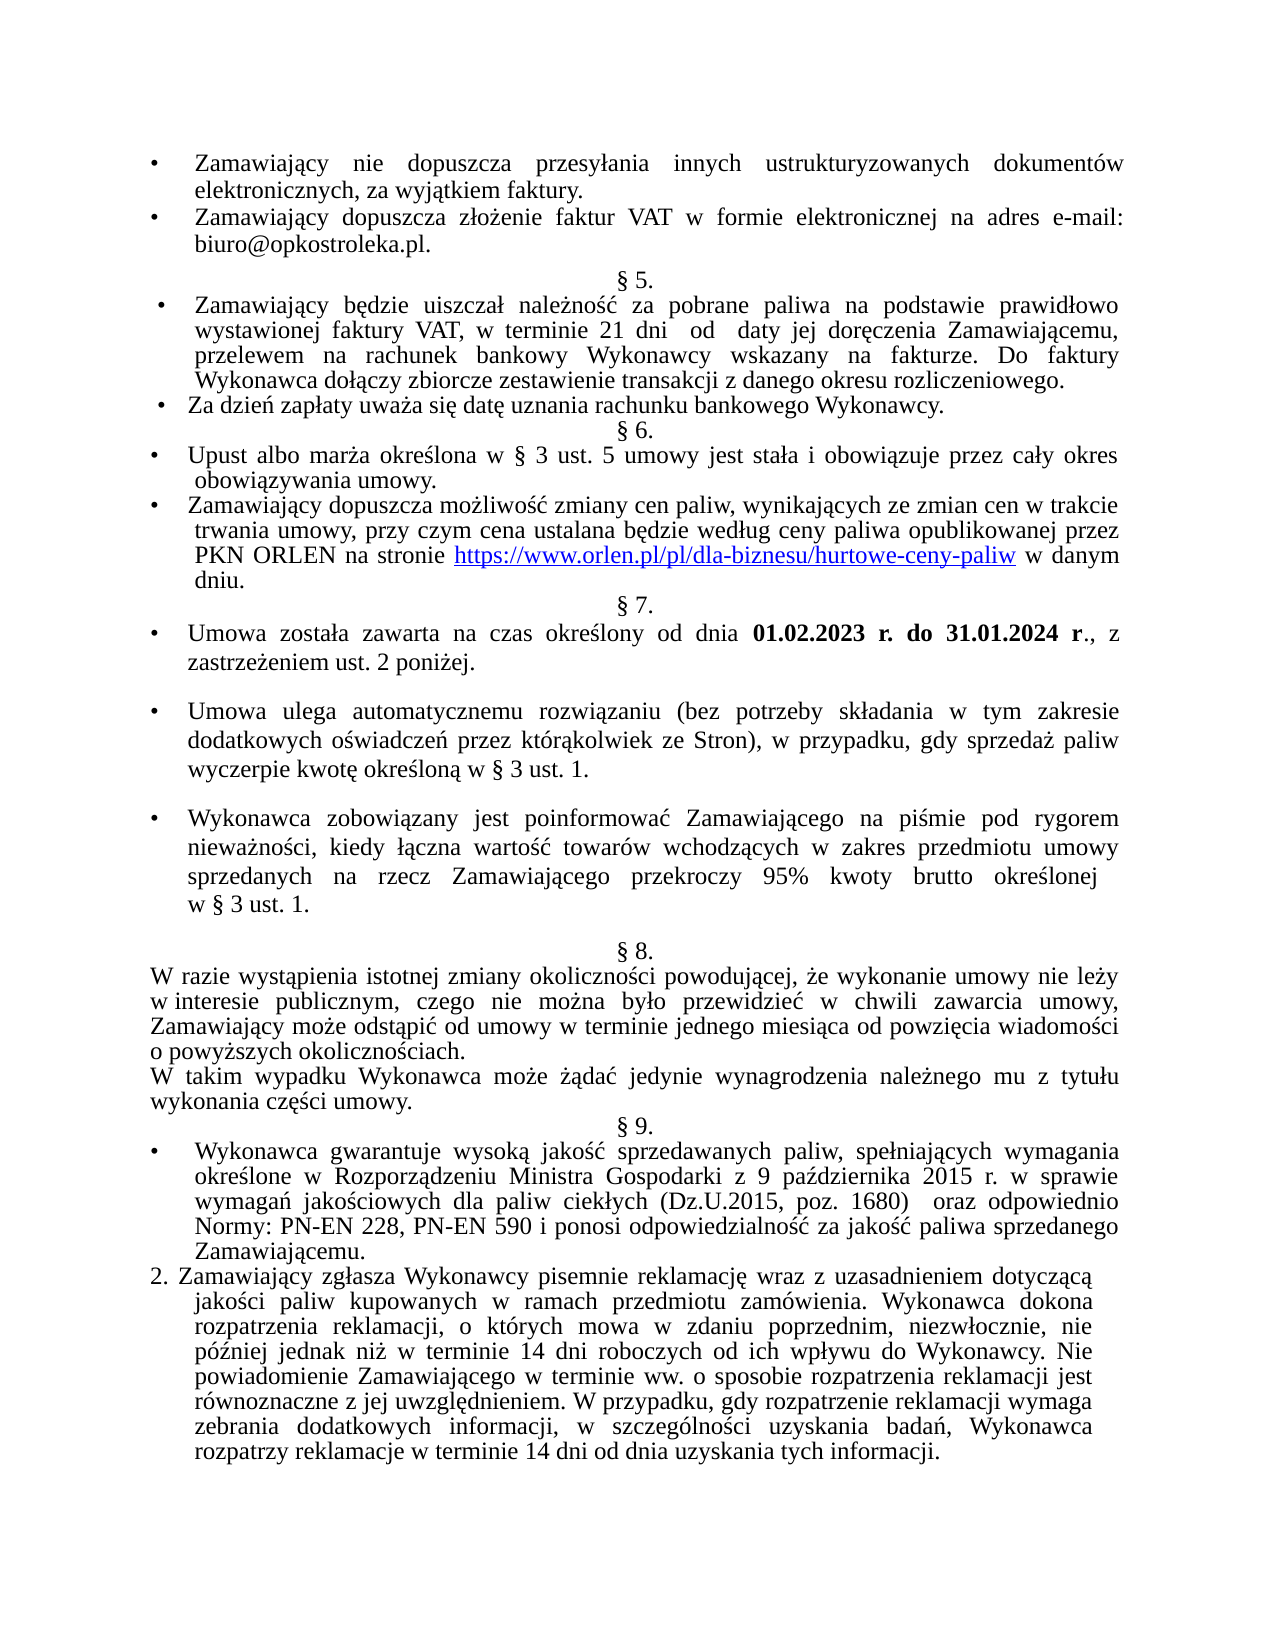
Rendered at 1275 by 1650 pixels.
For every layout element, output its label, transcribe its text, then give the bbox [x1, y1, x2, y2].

list Za dzień zapłaty uważa się datę uznania rachunku bankowego Wykonawcy. [157, 393, 1120, 418]
list Zamawiający będzie uiszczał należność za pobrane paliwa na podstawie prawidłowo wystawionej faktury VAT, w terminie 21 dni od daty jej doręczenia Zamawiającemu, przelewem na rachunek bankowy Wykonawcy wskazany na fakturze. Do faktury Wykonawca dołączy zbiorcze zestawienie transakcji z danego okresu rozliczeniowego. [157, 293, 1120, 393]
list Umowa została zawarta na czas określony od dnia 01.02.2023 r. do 31.01.2024 r., z zastrzeżeniem ust. 2 poniżej. [150, 618, 1120, 676]
text § 9. [150, 1114, 1120, 1139]
text § 5. [150, 268, 1120, 293]
list Zamawiający dopuszcza złożenie faktur VAT w formie elektronicznej na adres e-mail: biuro@opkostroleka.pl. [150, 204, 1125, 258]
text W takim wypadku Wykonawca może żądać jedynie wynagrodzenia należnego mu z tytułu wykonania części umowy. [150, 1064, 1120, 1114]
text § 7. [150, 593, 1120, 618]
text § 6. [150, 418, 1120, 443]
text 2. Zamawiający zgłasza Wykonawcy pisemnie reklamację wraz z uzasadnieniem dotyczącą jakości paliw kupowanych w ramach przedmiotu zamówienia. Wykonawca dokona rozpatrzenia reklamacji, o których mowa w zdaniu poprzednim, niezwłocznie, nie później jednak niż w terminie 14 dni roboczych od ich wpływu do Wykonawcy. Nie powiadomienie Zamawiającego w terminie ww. o sposobie rozpatrzenia reklamacji jest równoznaczne z jej uwzględnieniem. W przypadku, gdy rozpatrzenie reklamacji wymaga zebrania dodatkowych informacji, w szczególności uzyskania badań, Wykonawca rozpatrzy reklamacje w terminie 14 dni od dnia uzyskania tych informacji. [150, 1264, 1093, 1464]
text § 8. [150, 939, 1120, 964]
list Upust albo marża określona w § 3 ust. 5 umowy jest stała i obowiązuje przez cały okres obowiązywania umowy. [150, 443, 1120, 493]
list Zamawiający dopuszcza możliwość zmiany cen paliw, wynikających ze zmian cen w trakcie trwania umowy, przy czym cena ustalana będzie według ceny paliwa opublikowanej przez PKN ORLEN na stronie https://www.orlen.pl/pl/dla-biznesu/hurtowe-ceny-paliw w danym dniu. [150, 493, 1120, 593]
text W razie wystąpienia istotnej zmiany okoliczności powodującej, że wykonanie umowy nie leży w interesie publicznym, czego nie można było przewidzieć w chwili zawarcia umowy, Zamawiający może odstąpić od umowy w terminie jednego miesiąca od powzięcia wiadomości o powyższych okolicznościach. [150, 964, 1120, 1064]
list Umowa ulega automatycznemu rozwiązaniu (bez potrzeby składania w tym zakresie dodatkowych oświadczeń przez którąkolwiek ze Stron), w przypadku, gdy sprzedaż paliw wyczerpie kwotę określoną w § 3 ust. 1. [150, 697, 1120, 783]
list Zamawiający nie dopuszcza przesyłania innych ustrukturyzowanych dokumentów elektronicznych, za wyjątkiem faktury. [150, 150, 1125, 204]
list Wykonawca gwarantuje wysoką jakość sprzedawanych paliw, spełniających wymagania określone w Rozporządzeniu Ministra Gospodarki z 9 października 2015 r. w sprawie wymagań jakościowych dla paliw ciekłych (Dz.U.2015, poz. 1680) oraz odpowiednio Normy: PN-EN 228, PN-EN 590 i ponosi odpowiedzialność za jakość paliwa sprzedanego Zamawiającemu. [150, 1139, 1120, 1264]
list Wykonawca zobowiązany jest poinformować Zamawiającego na piśmie pod rygorem nieważności, kiedy łączna wartość towarów wchodzących w zakres przedmiotu umowy sprzedanych na rzecz Zamawiającego przekroczy 95% kwoty brutto określonej w § 3 ust. 1. [150, 804, 1120, 919]
